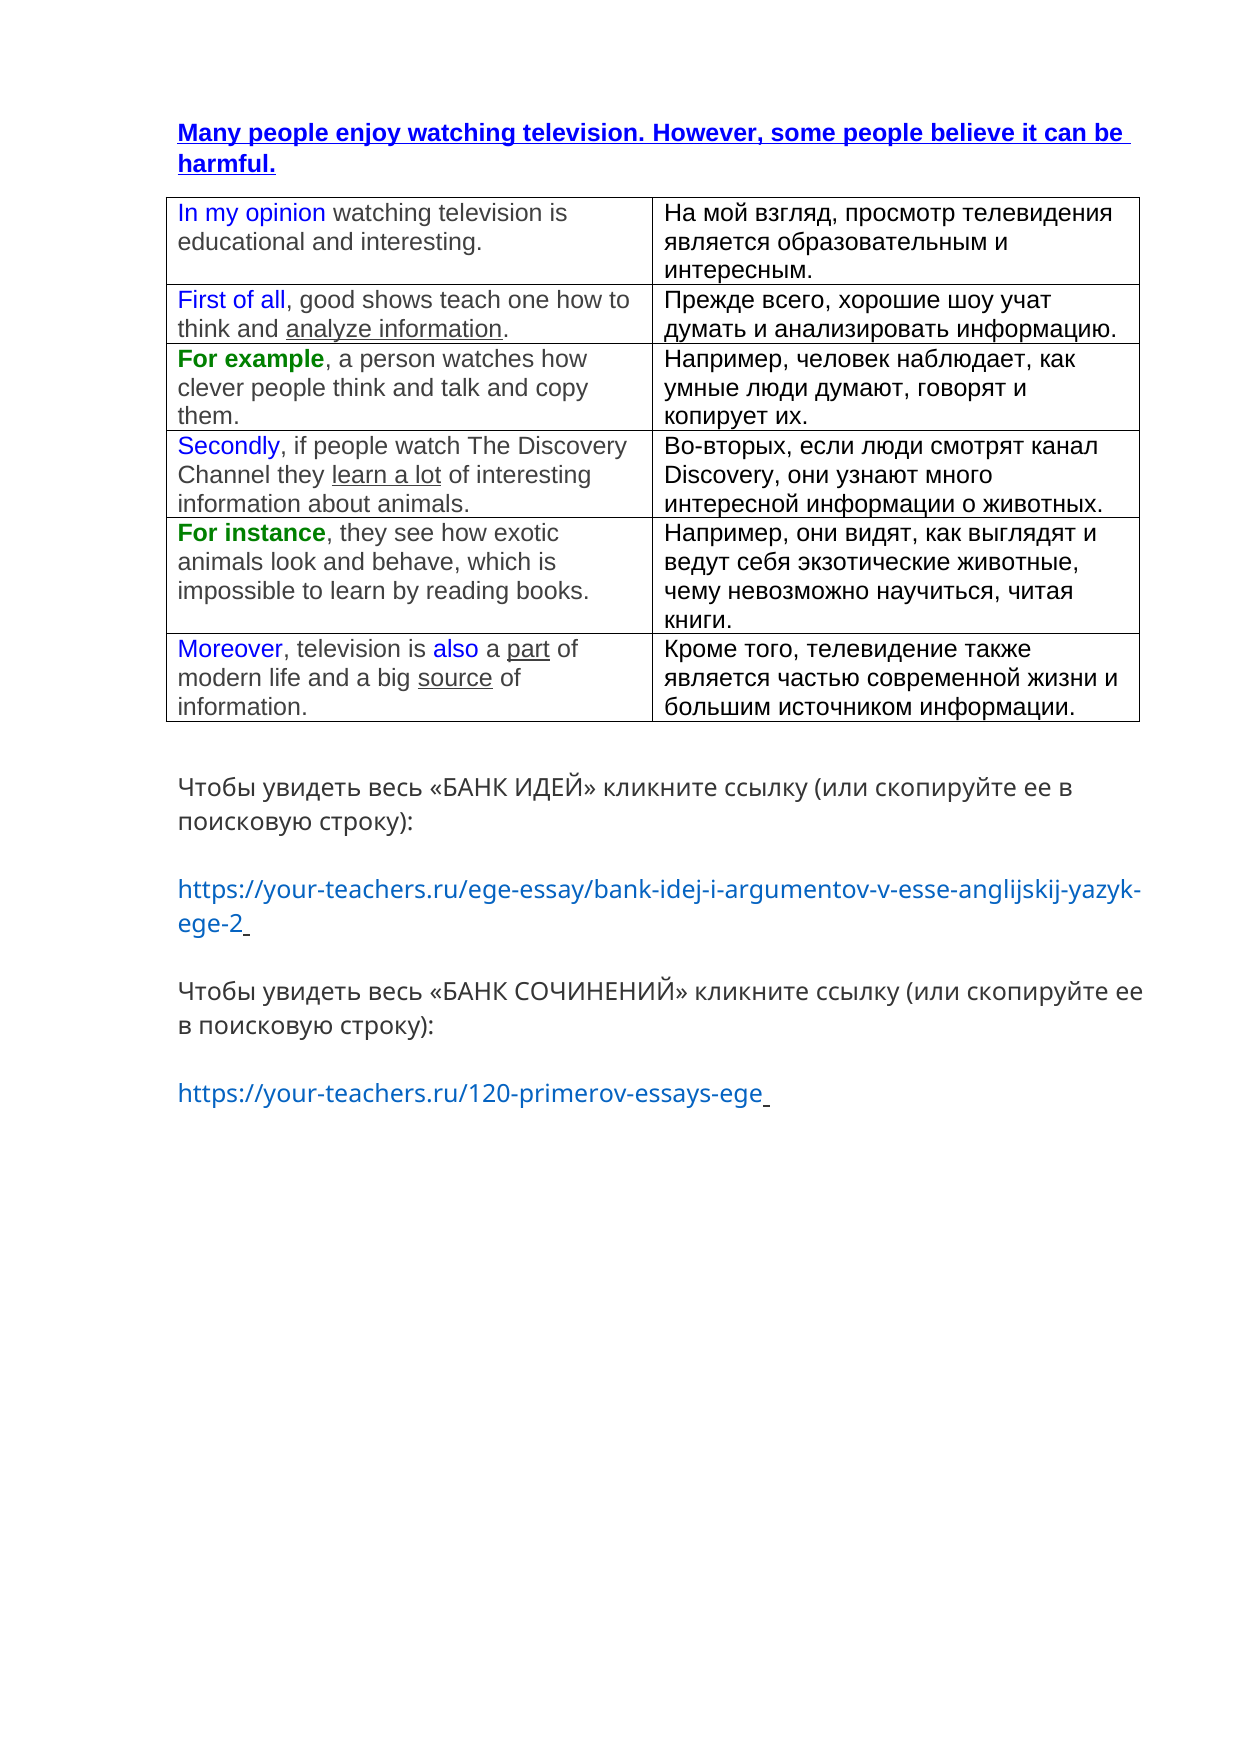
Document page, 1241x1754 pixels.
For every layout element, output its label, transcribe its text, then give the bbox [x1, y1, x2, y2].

text https://your-teachers.ru/ege-essay/bank-idej-i-argumentov-v-esse-anglijskij-yazyk-ege-2 [177, 872, 1152, 940]
table_cell Например, они видят, как выглядят и ведут себя экзотические животные, чему невозможно научиться, читая книги. [653, 518, 1139, 633]
table_header На мой взгляд, просмотр телевидения является образовательным и интересным. [653, 198, 1139, 284]
table_cell Например, человек наблюдает, как умные люди думают, говорят и копирует их. [653, 344, 1139, 430]
text https://your-teachers.ru/120-primerov-essays-ege [177, 1076, 1152, 1110]
table_cell Прежде всего, хорошие шоу учат думать и анализировать информацию. [653, 285, 1139, 343]
table_cell Moreover, television is also a part of modern life and a big source of information. [308, 634, 652, 721]
text Чтобы увидеть весь «БАНК СОЧИНЕНИЙ» кликните ссылку (или скопируйте ее в поисковую строку): [177, 974, 1152, 1042]
table_cell Кроме того, телевидение также является частью современной жизни и большим источником информации. [653, 634, 1139, 721]
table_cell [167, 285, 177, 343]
table_cell For example, a person watches how clever people think and talk and copy them. [167, 344, 652, 430]
text Чтобы увидеть весь «БАНК ИДЕЙ» кликните ссылку (или скопируйте ее в поисковую строку): [177, 769, 1152, 837]
table_cell Secondly, if people watch The Discovery Channel they learn a lot of interesting information about animals. [167, 431, 652, 517]
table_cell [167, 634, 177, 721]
table_cell Во-вторых, если люди смотрят канал Discovery, они узнают много интересной информации о животных. [653, 431, 1139, 517]
text Many people enjoy watching television. However, some people believe it can be harmful. [177, 118, 1152, 178]
table_cell First of all, good shows teach one how to think and analyze information. [509, 285, 652, 343]
table_cell For instance, they see how exotic animals look and behave, which is impossible to learn by reading books. [167, 518, 652, 633]
table_header In my opinion watching television is educational and interesting. [167, 198, 652, 284]
